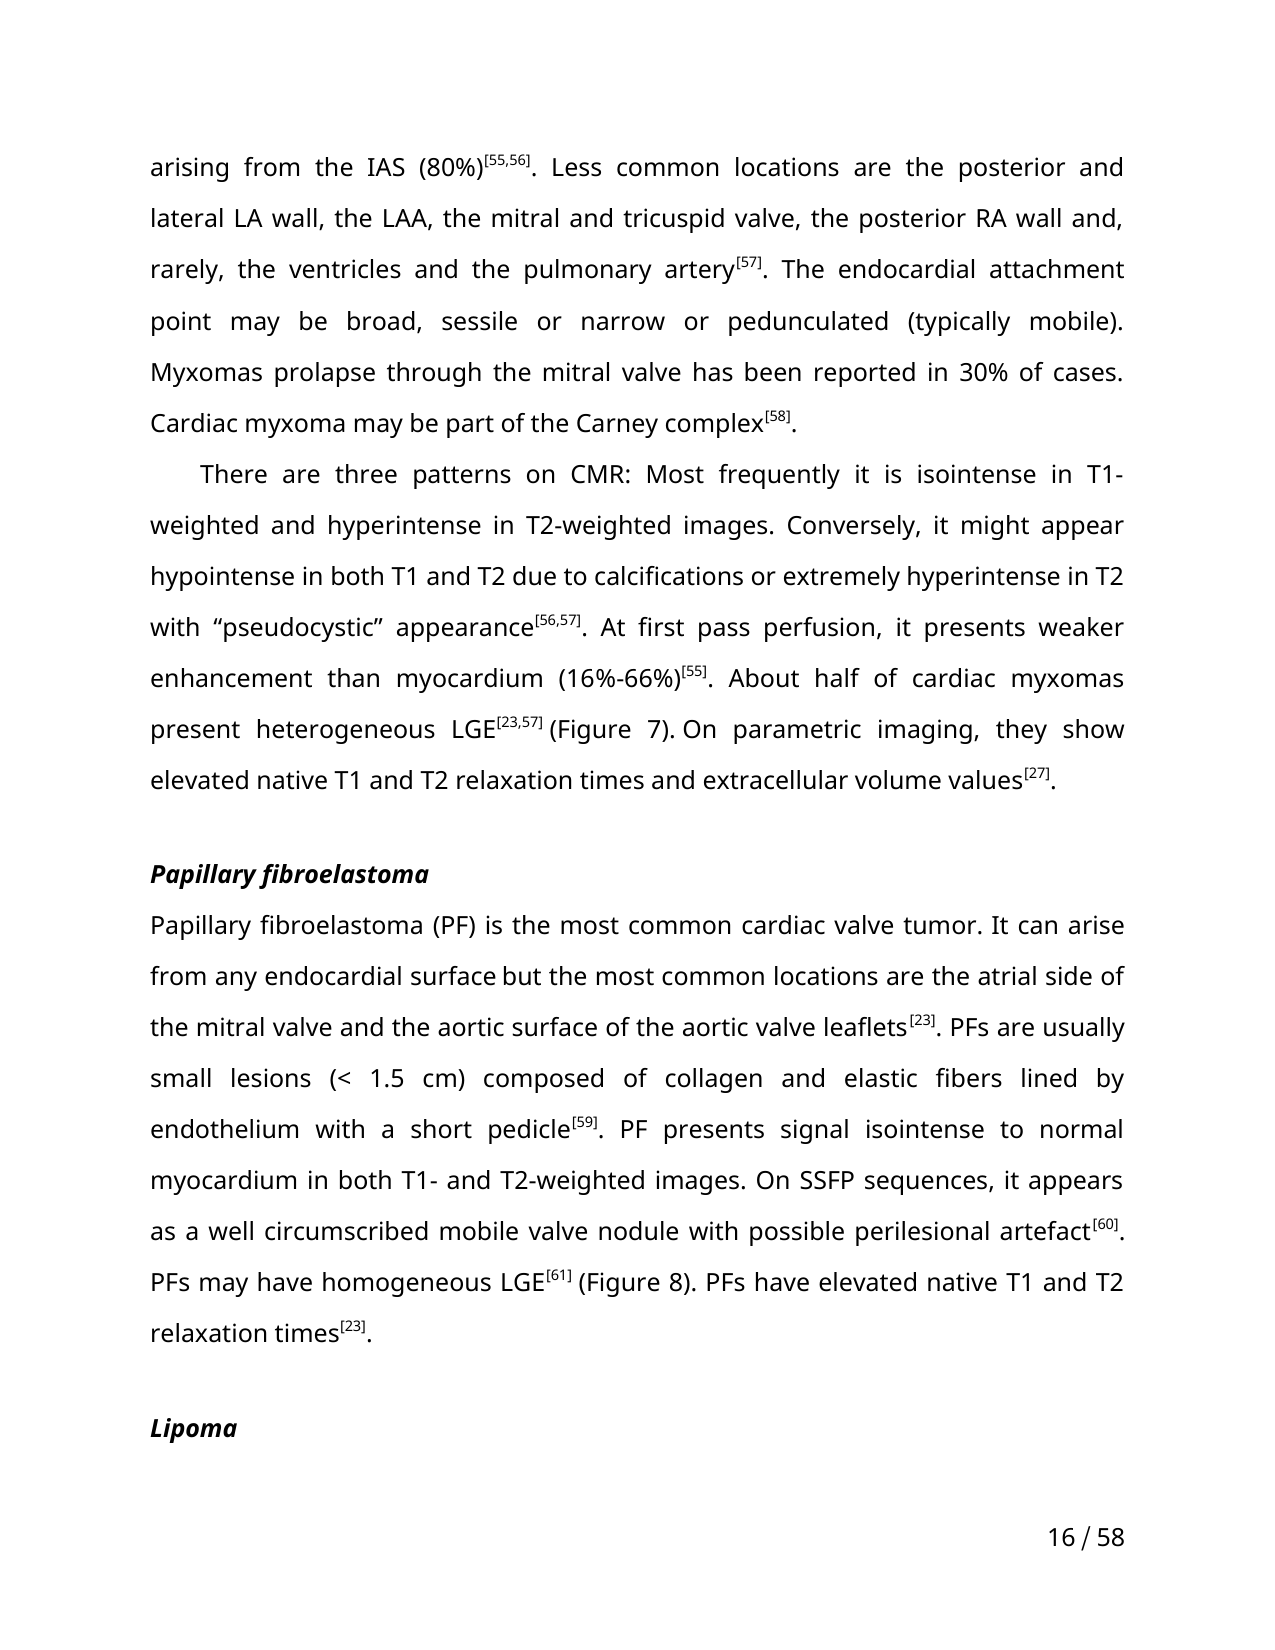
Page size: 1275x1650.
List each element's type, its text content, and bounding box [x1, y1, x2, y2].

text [150, 150, 1125, 439]
text Lipoma [150, 1410, 1125, 1444]
text Papillary fibroelastoma (PF) is the most common cardiac valve tumor. It can arise from any endocardial surface but the most common locations are the atrial side of the mitral valve and the aortic surface of the aortic valve leaflets[23]. PFs are usually small lesions (< 1.5 cm) composed of collagen and elastic fibers lined by endothelium with a short pedicle[59]. PF presents signal isointense to normal myocardium in both T1- and T2-weighted images. On SSFP sequences, it appears as a well circumscribed mobile valve nodule with possible perilesional artefact[60]. PFs may have homogeneous LGE[61] (Figure 8). PFs have elevated native T1 and T2 relaxation times[23]. [150, 908, 1125, 1350]
text Papillary fibroelastoma [150, 857, 1125, 891]
text There are three patterns on CMR: Most frequently it is isointense in T1-weighted and hyperintense in T2-weighted images. Conversely, it might appear hypointense in both T1 and T2 due to calcifications or extremely hyperintense in T2 with “pseudocystic” appearance[56,57]. At first pass perfusion, it presents weaker enhancement than myocardium (16%-66%)[55]. About half of cardiac myxomas present heterogeneous LGE[23,57] (Figure 7). On parametric imaging, they show elevated native T1 and T2 relaxation times and extracellular volume values[27]. [150, 456, 1125, 797]
